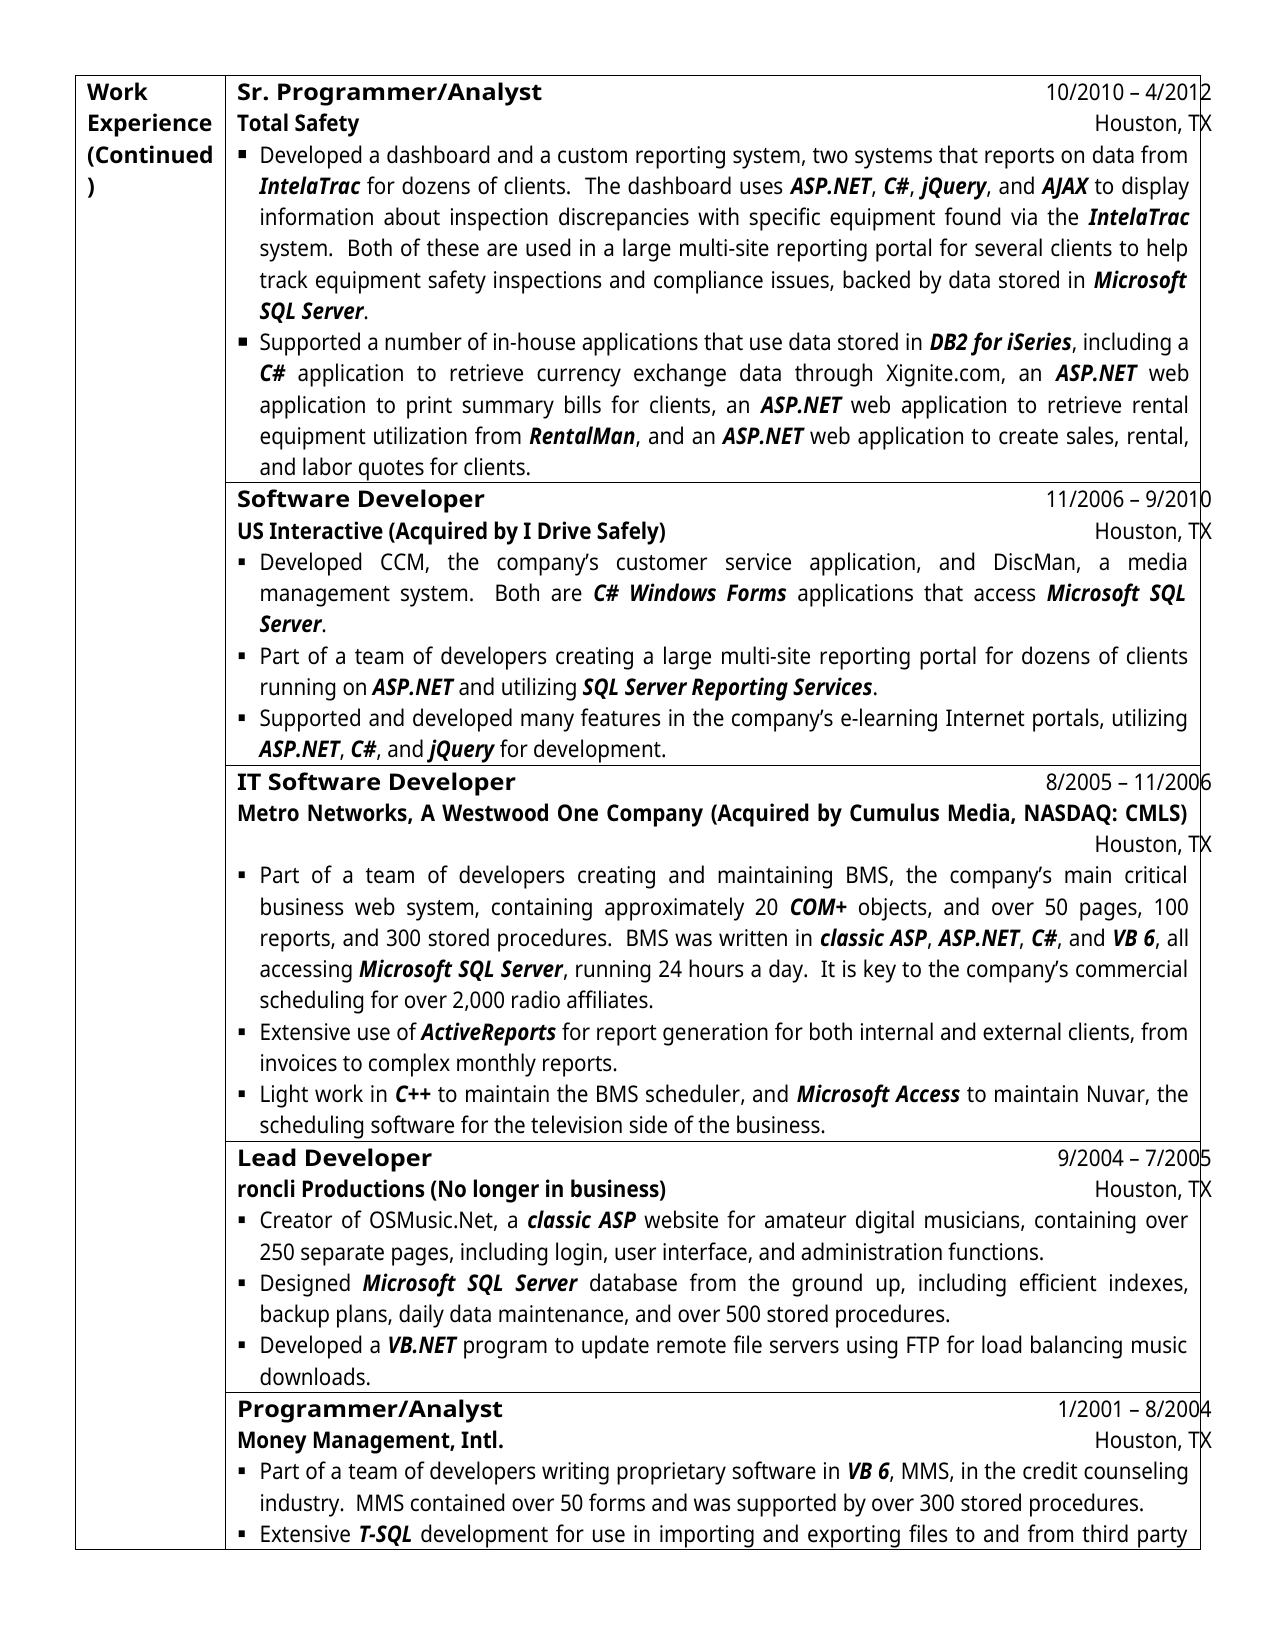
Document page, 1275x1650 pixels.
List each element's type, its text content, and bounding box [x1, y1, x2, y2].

table_cell Lead Developer 9/2004 – 7/2005 roncli Productions (No longer in business) Houston, TX Creator of OSMusic.Net, a classic ASP website for amateur digital musicians, containing over 250 separate pages, including login, user interface, and administration functions. Designed Microsoft SQL Server database from the ground up, including efficient indexes, backup plans, daily data maintenance, and over 500 stored procedures. Developed a VB.NET program to update remote file servers using FTP for load balancing music downloads. [226, 1142, 1200, 1392]
table_header Work Experience (Continued) [76, 76, 225, 1549]
table_cell IT Software Developer 8/2005 – 11/2006 Metro Networks, A Westwood One Company (Acquired by Cumulus Media, NASDAQ: CMLS) Houston, TX Part of a team of developers creating and maintaining BMS, the company’s main critical business web system, containing approximately 20 COM+ objects, and over 50 pages, 100 reports, and 300 stored procedures. BMS was written in classic ASP, ASP.NET, C#, and VB 6, all accessing Microsoft SQL Server, running 24 hours a day. It is key to the company’s commercial scheduling for over 2,000 radio affiliates. Extensive use of ActiveReports for report generation for both internal and external clients, from invoices to complex monthly reports. Light work in C++ to maintain the BMS scheduler, and Microsoft Access to maintain Nuvar, the scheduling software for the television side of the business. [226, 766, 1200, 1141]
table_cell Software Developer 11/2006 – 9/2010 US Interactive (Acquired by I Drive Safely) Houston, TX Developed CCM, the company’s customer service application, and DiscMan, a media management system. Both are C# Windows Forms applications that access Microsoft SQL Server. Part of a team of developers creating a large multi-site reporting portal for dozens of clients running on ASP.NET and utilizing SQL Server Reporting Services. Supported and developed many features in the company’s e-learning Internet portals, utilizing ASP.NET, C#, and jQuery for development. [226, 483, 1200, 764]
table_header Sr. Programmer/Analyst 10/2010 – 4/2012 Total Safety Houston, TX Developed a dashboard and a custom reporting system, two systems that reports on data from IntelaTrac for dozens of clients. The dashboard uses ASP.NET, C#, jQuery, and AJAX to display information about inspection discrepancies with specific equipment found via the IntelaTrac system. Both of these are used in a large multi-site reporting portal for several clients to help track equipment safety inspections and compliance issues, backed by data stored in Microsoft SQL Server. Supported a number of in-house applications that use data stored in DB2 for iSeries, including a C# application to retrieve currency exchange data through Xignite.com, an ASP.NET web application to print summary bills for clients, an ASP.NET web application to retrieve rental equipment utilization from RentalMan, and an ASP.NET web application to create sales, rental, and labor quotes for clients. [226, 76, 1200, 482]
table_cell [226, 1393, 1200, 1549]
